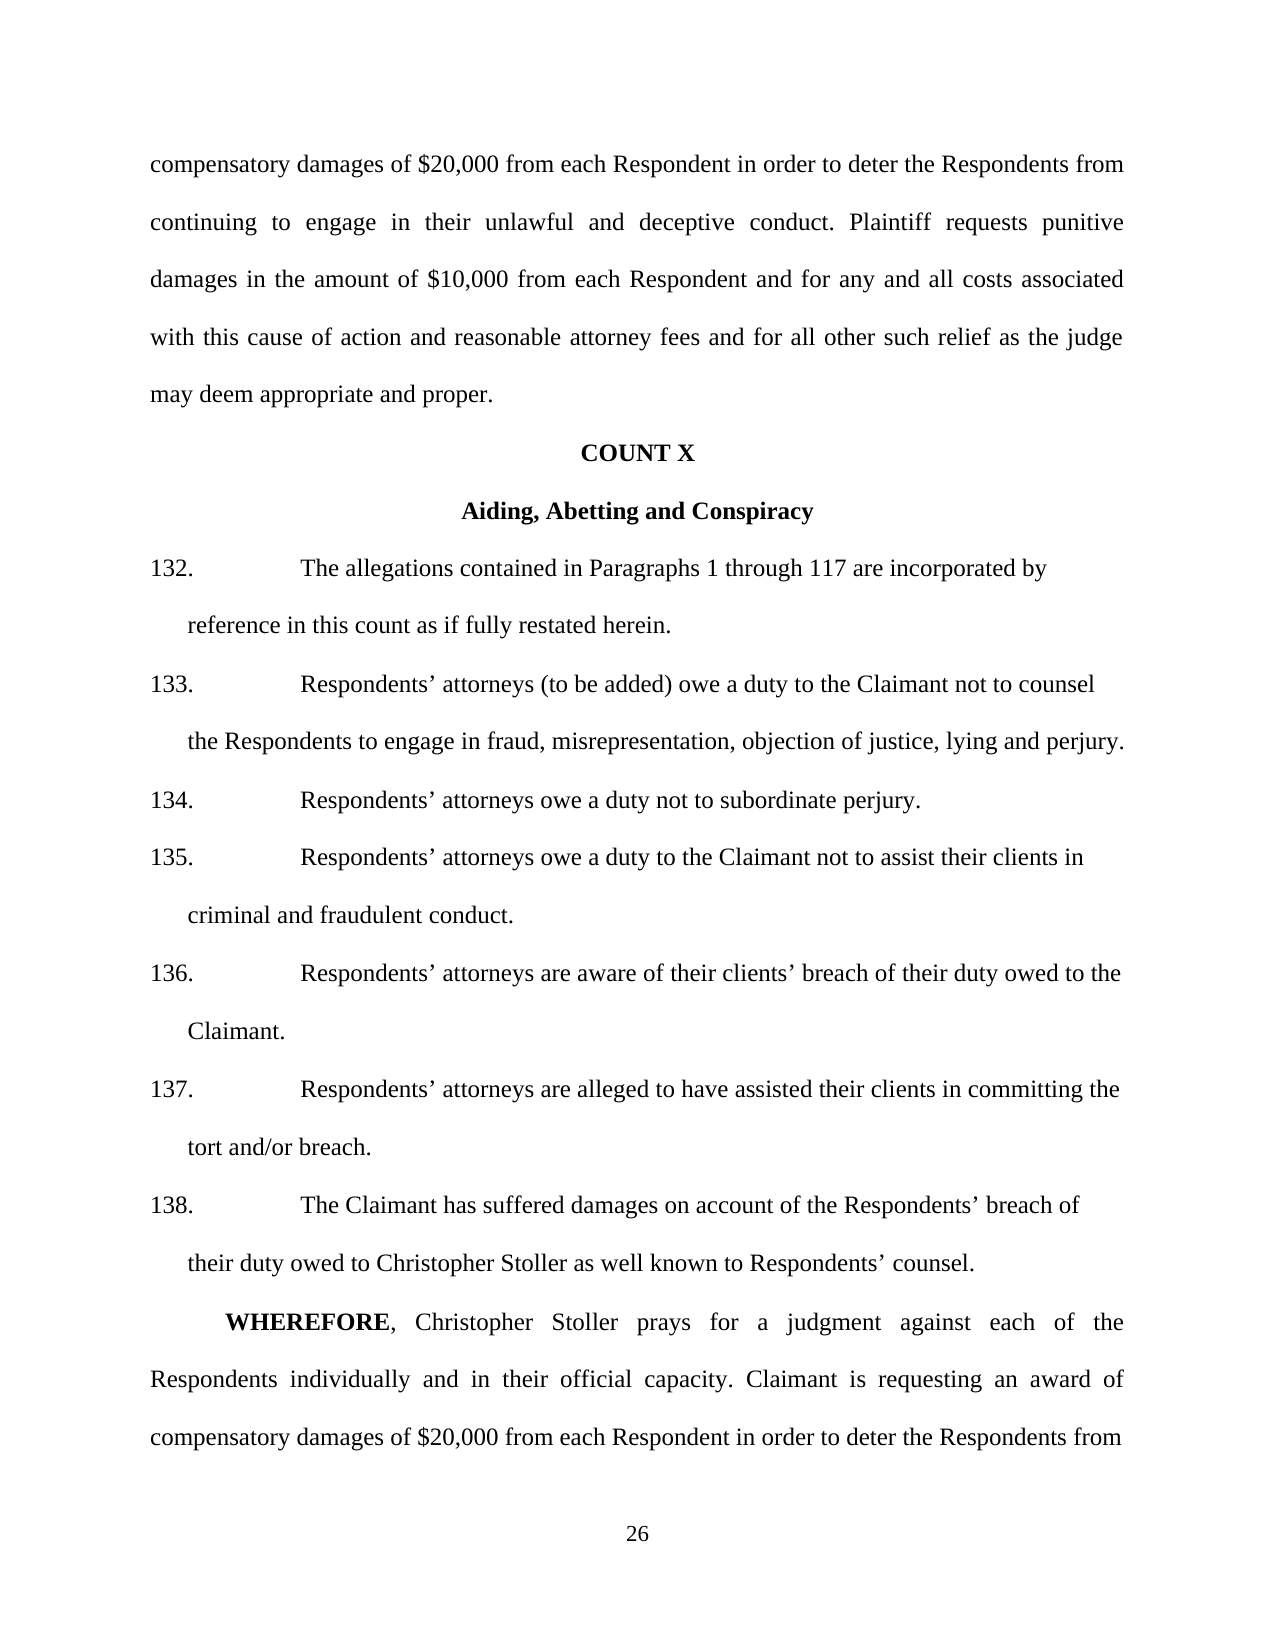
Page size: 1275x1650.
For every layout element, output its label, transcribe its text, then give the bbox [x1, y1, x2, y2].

list Respondents’ attorneys owe a duty not to subordinate perjury. [150, 785, 1137, 814]
list Respondents’ attorneys owe a duty to the Claimant not to assist their clients in criminal and fraudulent conduct. [150, 842, 1125, 929]
subtitle COUNT X [154, 438, 1121, 467]
list Respondents’ attorneys are alleged to have assisted their clients in committing the tort and/or breach. [150, 1074, 1125, 1161]
list The Claimant has suffered damages on account of the Respondents’ breach of their duty owed to Christopher Stoller as well known to Respondents’ counsel. [150, 1191, 1125, 1277]
list Respondents’ attorneys (to be added) owe a duty to the Claimant not to counsel the Respondents to engage in fraud, misrepresentation, objection of justice, lying and perjury. [150, 669, 1125, 755]
text Aiding, Abetting and Conspiracy [461, 496, 1137, 524]
list The allegations contained in Paragraphs 1 through 117 are incorporated by reference in this count as if fully restated herein. [150, 553, 1126, 639]
text WHEREFORE, Christopher Stoller prays for a judgment against each of the Respondents individually and in their official capacity. Claimant is requesting an award of compensatory damages of $20,000 from each Respondent in order to deter the Respondents from [150, 1307, 1125, 1450]
text compensatory damages of $20,000 from each Respondent in order to deter the Respondents from continuing to engage in their unlawful and deceptive conduct. Plaintiff requests punitive damages in the amount of $10,000 from each Respondent and for any and all costs associated with this cause of action and reasonable attorney fees and for all other such relief as the judge may deem appropriate and proper. [150, 149, 1125, 408]
list Respondents’ attorneys are aware of their clients’ breach of their duty owed to the Claimant. [150, 958, 1125, 1045]
